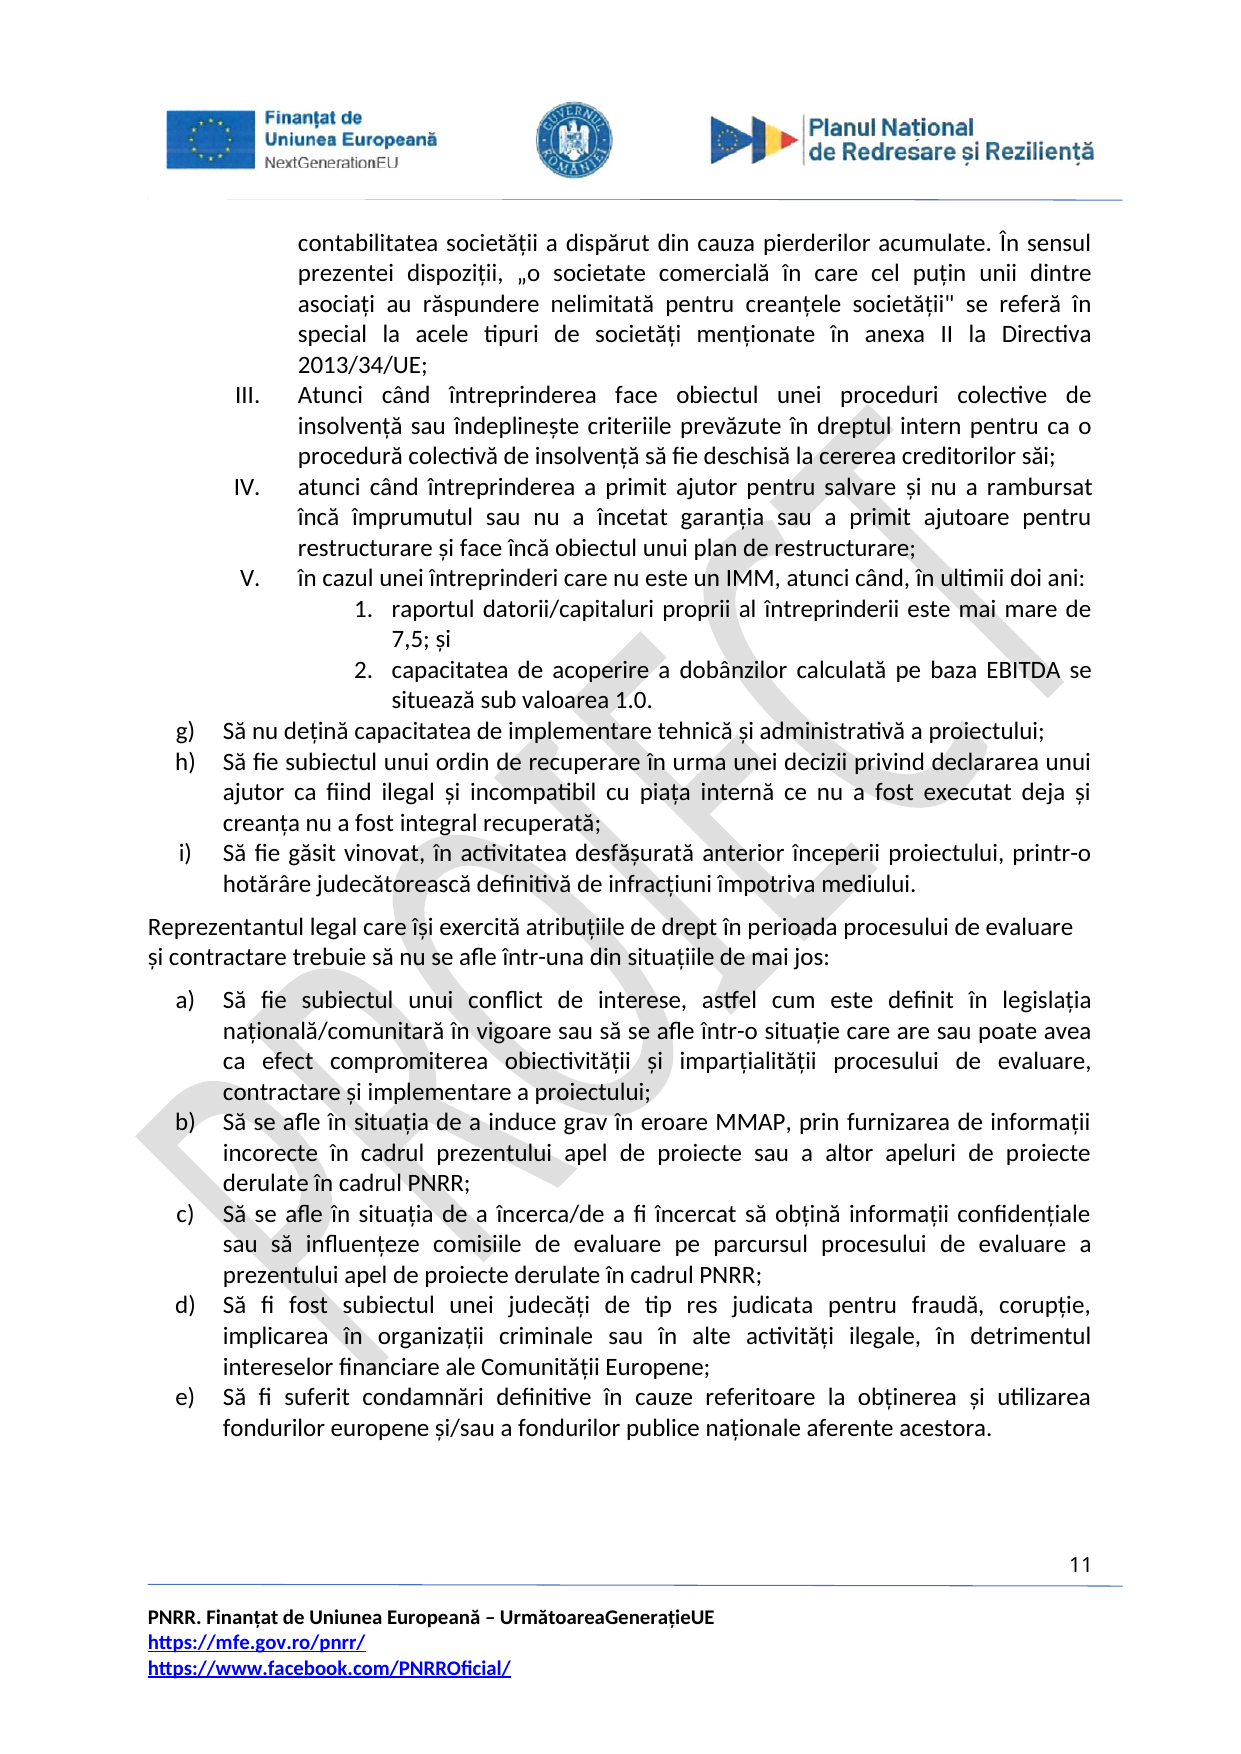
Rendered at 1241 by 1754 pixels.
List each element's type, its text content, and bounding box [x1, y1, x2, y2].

list capacitatea de acoperire a dobânzilor calculată pe baza EBITDA se situează sub valoarea 1.0. [354, 654, 1093, 715]
list Să fie subiectul unui ordin de recuperare în urma unei decizii privind declararea unui ajutor ca fiind ilegal și incompatibil cu piața internă ce nu a fost executat deja și creanța nu a fost integral recuperată; [185, 746, 1093, 837]
list Să fie subiectul unui conflict de interese, astfel cum este definit în legislația națională/comunitară în vigoare sau să se afle într-o situație care are sau poate avea ca efect compromiterea obiectivității și imparțialității procesului de evaluare, contractare și implementare a proiectului; [185, 984, 1093, 1106]
list atunci când întreprinderea a primit ajutor pentru salvare şi nu a rambursat încă împrumutul sau nu a încetat garanția sau a primit ajutoare pentru restructurare şi face încă obiectul unui plan de restructurare; [260, 471, 1093, 563]
list raportul datorii/capitaluri proprii al întreprinderii este mai mare de 7,5; și [354, 593, 1093, 654]
list Să nu dețină capacitatea de implementare tehnică și administrativă a proiectului; [185, 715, 1093, 746]
list Să fi fost subiectul unei judecăți de tip res judicata pentru fraudă, corupție, implicarea în organizații criminale sau în alte activități ilegale, în detrimentul intereselor financiare ale Comunității Europene; [185, 1289, 1093, 1381]
list Să fi suferit condamnări definitive în cauze referitoare la obținerea și utilizarea fondurilor europene și/sau a fondurilor publice naționale aferente acestora. [185, 1381, 1093, 1442]
list în cazul unei întreprinderi care nu este un IMM, atunci când, în ultimii doi ani: [260, 563, 1093, 593]
list Atunci când întreprinderea face obiectul unei proceduri colective de insolvență sau îndeplinește criteriile prevăzute în dreptul intern pentru ca o procedură colectivă de insolvență să fie deschisă la cererea creditorilor săi; [260, 379, 1093, 471]
text Reprezentantul legal care își exercită atribuțiile de drept în perioada procesului de evaluare și contractare trebuie să nu se afle într-una din situațiile de mai jos: [148, 911, 1093, 972]
list Să fie găsit vinovat, în activitatea desfășurată anterior începerii proiectului, printr-o hotărâre judecătorească definitivă de infracțiuni împotriva mediului. [185, 837, 1093, 898]
list Să se afle în situația de a induce grav în eroare MMAP, prin furnizarea de informații incorecte în cadrul prezentului apel de proiecte sau a altor apeluri de proiecte derulate în cadrul PNRR; [185, 1106, 1093, 1198]
list Să se afle în situația de a încerca/de a fi încercat să obțină informații confidențiale sau să influențeze comisiile de evaluare pe parcursul procesului de evaluare a prezentului apel de proiecte derulate în cadrul PNRR; [185, 1198, 1093, 1289]
picture [147, 73, 1123, 199]
